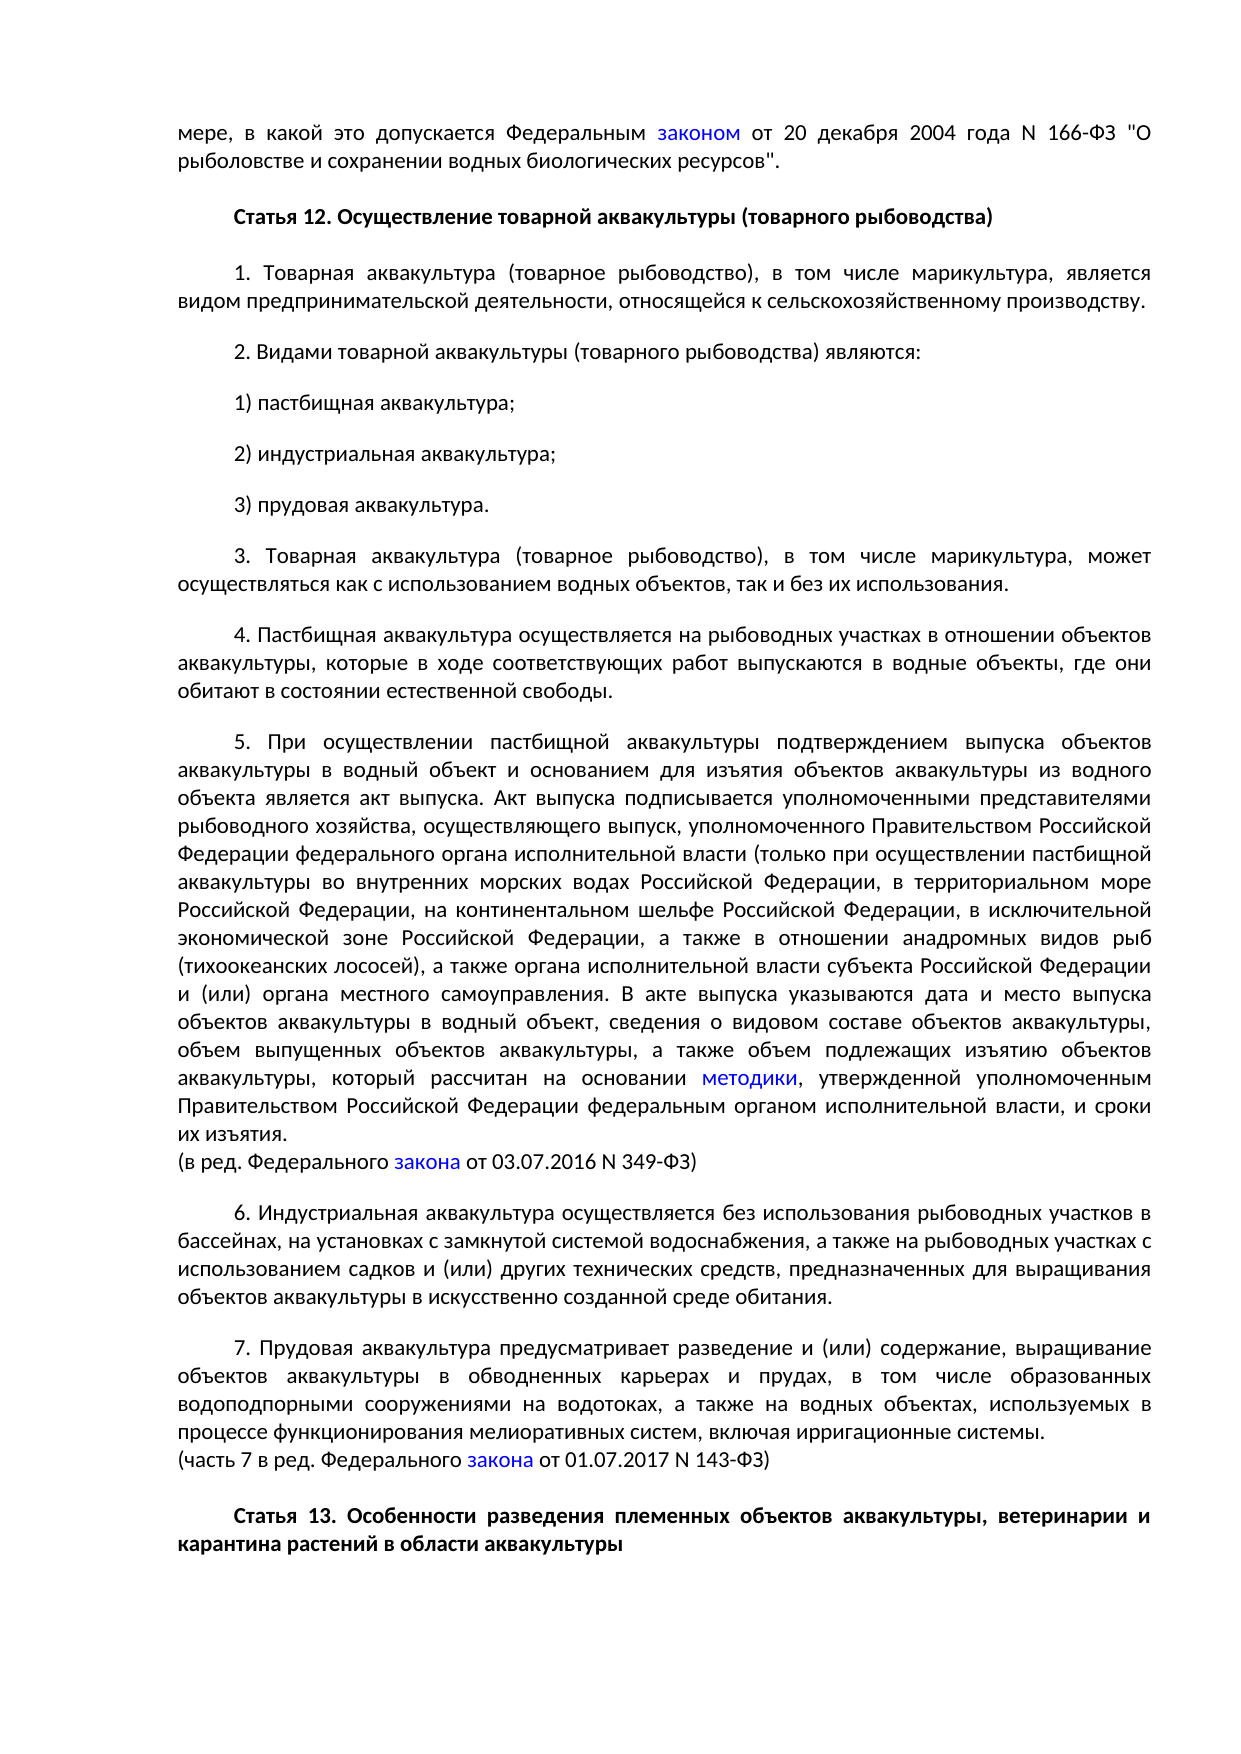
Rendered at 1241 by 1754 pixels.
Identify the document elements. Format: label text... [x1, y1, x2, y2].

text 6. Индустриальная аквакультура осуществляется без использования рыбоводных участков в бассейнах, на установках с замкнутой системой водоснабжения, а также на рыбоводных участках с использованием садков и (или) других технических средств, предназначенных для выращивания объектов аквакультуры в искусственно созданной среде обитания. [177, 1198, 1152, 1310]
text (в ред. Федерального закона от 03.07.2016 N 349-ФЗ) [177, 1147, 1152, 1175]
text 5. При осуществлении пастбищной аквакультуры подтверждением выпуска объектов аквакультуры в водный объект и основанием для изъятия объектов аквакультуры из водного объекта является акт выпуска. Акт выпуска подписывается уполномоченными представителями рыбоводного хозяйства, осуществляющего выпуск, уполномоченного Правительством Российской Федерации федерального органа исполнительной власти (только при осуществлении пастбищной аквакультуры во внутренних морских водах Российской Федерации, в территориальном море Российской Федерации, на континентальном шельфе Российской Федерации, в исключительной экономической зоне Российской Федерации, а также в отношении анадромных видов рыб (тихоокеанских лососей), а также органа исполнительной власти субъекта Российской Федерации и (или) органа местного самоуправления. В акте выпуска указываются дата и место выпуска объектов аквакультуры в водный объект, сведения о видовом составе объектов аквакультуры, объем выпущенных объектов аквакультуры, а также объем подлежащих изъятию объектов аквакультуры, который рассчитан на основании методики, утвержденной уполномоченным Правительством Российской Федерации федеральным органом исполнительной власти, и сроки их изъятия. [177, 727, 1152, 1147]
text 3) прудовая аквакультура. [177, 490, 1152, 518]
text 2) индустриальная аквакультура; [177, 439, 1152, 467]
text 2. Видами товарной аквакультуры (товарного рыбоводства) являются: [177, 337, 1152, 365]
text (часть 7 в ред. Федерального закона от 01.07.2017 N 143-ФЗ) [177, 1445, 1152, 1473]
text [177, 118, 1152, 174]
title Статья 12. Осуществление товарной аквакультуры (товарного рыбоводства) [177, 202, 1152, 230]
text 7. Прудовая аквакультура предусматривает разведение и (или) содержание, выращивание объектов аквакультуры в обводненных карьерах и прудах, в том числе образованных водоподпорными сооружениями на водотоках, а также на водных объектах, используемых в процессе функционирования мелиоративных систем, включая ирригационные системы. [177, 1333, 1152, 1445]
text 3. Товарная аквакультура (товарное рыбоводство), в том числе марикультура, может осуществляться как с использованием водных объектов, так и без их использования. [177, 541, 1152, 597]
text 1) пастбищная аквакультура; [177, 388, 1152, 416]
text 1. Товарная аквакультура (товарное рыбоводство), в том числе марикультура, является видом предпринимательской деятельности, относящейся к сельскохозяйственному производству. [177, 258, 1152, 314]
title Статья 13. Особенности разведения племенных объектов аквакультуры, ветеринарии и карантина растений в области аквакультуры [177, 1501, 1152, 1557]
text 4. Пастбищная аквакультура осуществляется на рыбоводных участках в отношении объектов аквакультуры, которые в ходе соответствующих работ выпускаются в водные объекты, где они обитают в состоянии естественной свободы. [177, 620, 1152, 704]
